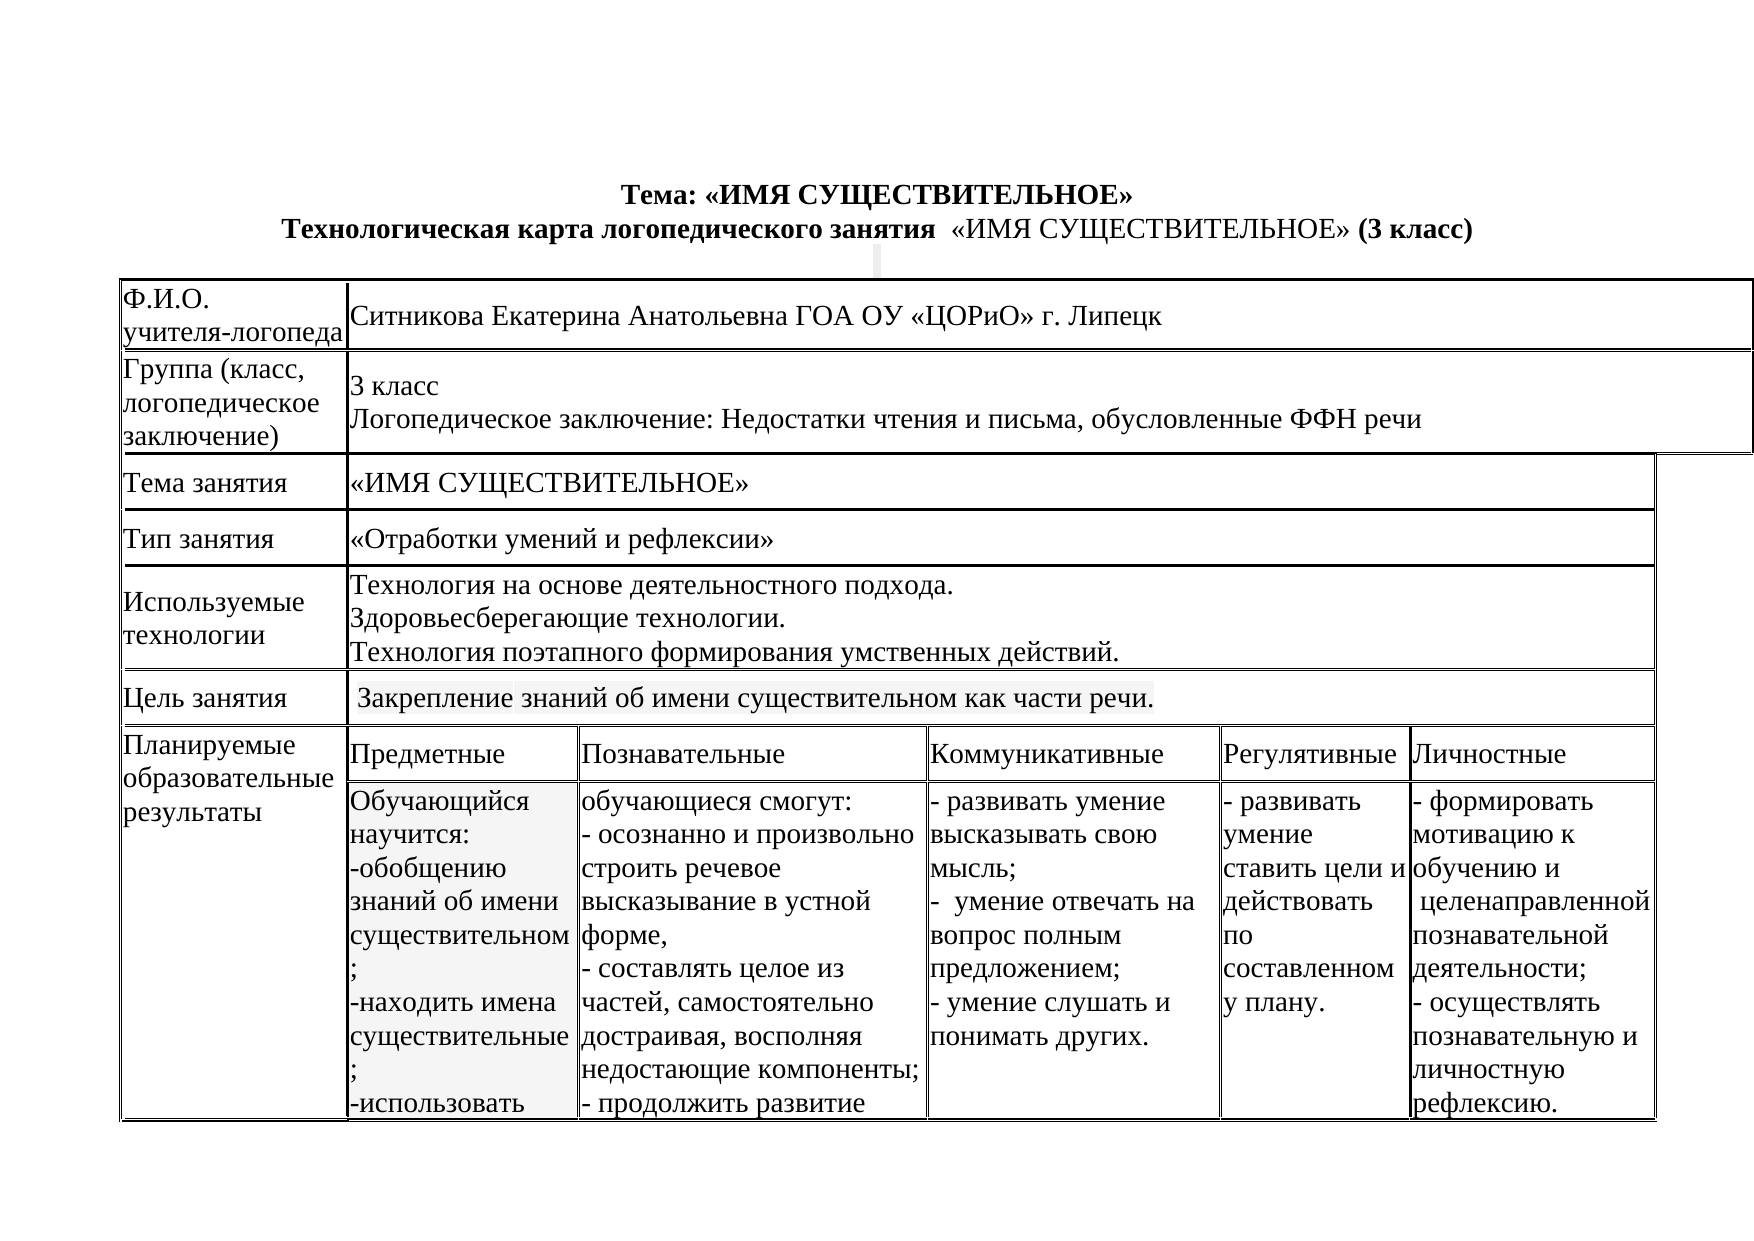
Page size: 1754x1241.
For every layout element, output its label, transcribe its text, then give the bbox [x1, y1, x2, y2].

table_cell Используемые технологии [122, 564, 346, 668]
text Технологическая карта логопедического занятия «ИМЯ СУЩЕСТВИТЕЛЬНОЕ» (3 класс) [118, 211, 1636, 278]
table_header Ситникова Екатерина Анатольевна ГОА ОУ «ЦОРиО» г. Липецк [347, 281, 1752, 348]
table_cell Цель занятия [120, 668, 347, 724]
table_cell Технология на основе деятельностного подхода. Здоровьесберегающие технологии. Технология поэтапного формирования умственных действий. [349, 567, 1654, 668]
text Тема: «ИМЯ СУЩЕСТВИТЕЛЬНОЕ» [118, 177, 1636, 211]
table_cell Предметные [349, 727, 577, 779]
table_cell Планируемые образовательные результаты [120, 724, 347, 1118]
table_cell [1410, 783, 1655, 1118]
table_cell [579, 783, 927, 1118]
table_header Ф.И.О. учителя-логопеда [122, 281, 347, 348]
table_cell Группа (класс, логопедическое заключение) [122, 348, 346, 452]
table_cell 3 класс Логопедическое заключение: Недостатки чтения и письма, обусловленные ФФН речи [349, 348, 1753, 452]
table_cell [928, 783, 1221, 1118]
table_cell «ИМЯ СУЩЕСТВИТЕЛЬНОЕ» [349, 455, 1654, 508]
table_cell Коммуникативные [929, 727, 1219, 779]
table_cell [1221, 783, 1410, 1118]
table_cell Тема занятия [122, 452, 346, 508]
table_cell Познавательные [580, 727, 926, 779]
table_cell Регулятивные [1222, 727, 1409, 779]
table_cell Тип занятия [120, 508, 346, 564]
table_cell «Отработки умений и рефлексии» [349, 511, 1654, 564]
table_cell Закрепление знаний об имени существительном как части речи. [349, 671, 1654, 724]
table_cell Личностные [1412, 727, 1654, 779]
